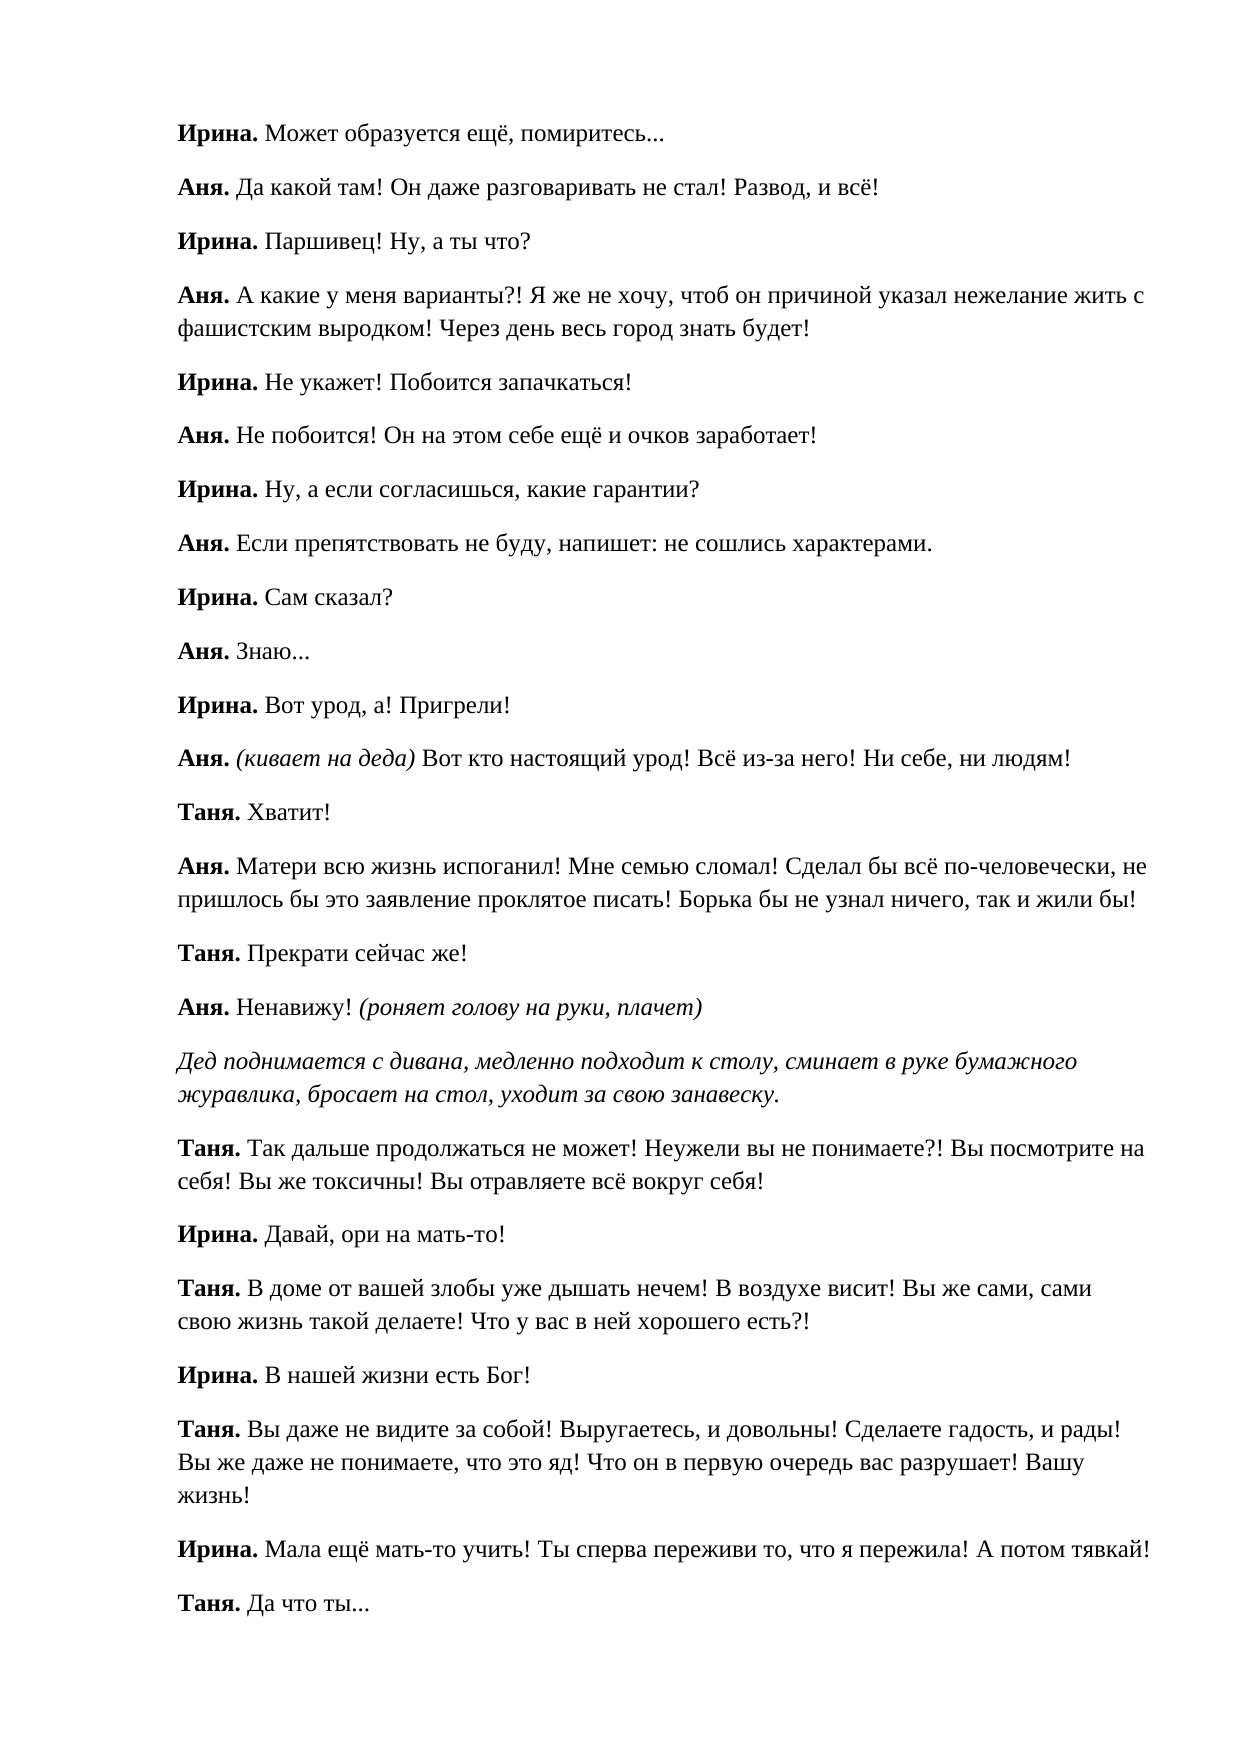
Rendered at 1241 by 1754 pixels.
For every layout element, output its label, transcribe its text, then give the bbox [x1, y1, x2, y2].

text Таня. Да что ты... [177, 1588, 1152, 1617]
text Ирина. Вот урод, а! Пригрели! [177, 690, 1152, 718]
text Аня. Знаю... [177, 636, 1152, 664]
text Ирина. Паршивец! Ну, а ты что? [177, 226, 1152, 254]
text Таня. Хватит! [177, 797, 1152, 826]
text Ирина. В нашей жизни есть Бог! [177, 1360, 1152, 1389]
text Ирина. Давай, ори на мать-то! [177, 1219, 1152, 1248]
text Таня. Так дальше продолжаться не может! Неужели вы не понимаете?! Вы посмотрите на себя! Вы же токсичны! Вы отравляете всё вокруг себя! [177, 1133, 1152, 1194]
text Ирина. Не укажет! Побоится запачкаться! [177, 367, 1152, 395]
text Аня. (кивает на деда) Вот кто настоящий урод! Всё из-за него! Ни себе, ни людям! [177, 743, 1152, 772]
text Ирина. Сам сказал? [177, 582, 1152, 611]
text Аня. Матери всю жизнь испоганил! Мне семью сломал! Сделал бы всё по-человечески, не пришлось бы это заявление проклятое писать! Борька бы не узнал ничего, так и жили бы! [177, 851, 1152, 913]
text Аня. Если препятствовать не буду, напишет: не сошлись характерами. [177, 528, 1152, 557]
text Аня. А какие у меня варианты?! Я же не хочу, чтоб он причиной указал нежелание жить с фашистским выродком! Через день весь город знать будет! [177, 280, 1152, 341]
text Дед поднимается с дивана, медленно подходит к столу, сминает в руке бумажного журавлика, бросает на стол, уходит за свою занавеску. [177, 1046, 1152, 1108]
text Аня. Да какой там! Он даже разговаривать не стал! Развод, и всё! [177, 172, 1152, 201]
text Аня. Не побоится! Он на этом себе ещё и очков заработает! [177, 420, 1152, 449]
text Таня. В доме от вашей злобы уже дышать нечем! В воздухе висит! Вы же сами, сами свою жизнь такой делаете! Что у вас в ней хорошего есть?! [177, 1273, 1152, 1335]
text Таня. Вы даже не видите за собой! Выругаетесь, и довольны! Сделаете гадость, и рады! Вы же даже не понимаете, что это яд! Что он в первую очередь вас разрушает! Вашу жизнь! [177, 1414, 1152, 1509]
text Ирина. Ну, а если согласишься, какие гарантии? [177, 474, 1152, 503]
text Ирина. Может образуется ещё, помиритесь... [177, 118, 1152, 147]
text Таня. Прекрати сейчас же! [177, 938, 1152, 967]
text Аня. Ненавижу! (роняет голову на руки, плачет) [177, 992, 1152, 1021]
text Ирина. Мала ещё мать-то учить! Ты сперва переживи то, что я пережила! А потом тявкай! [177, 1534, 1152, 1563]
